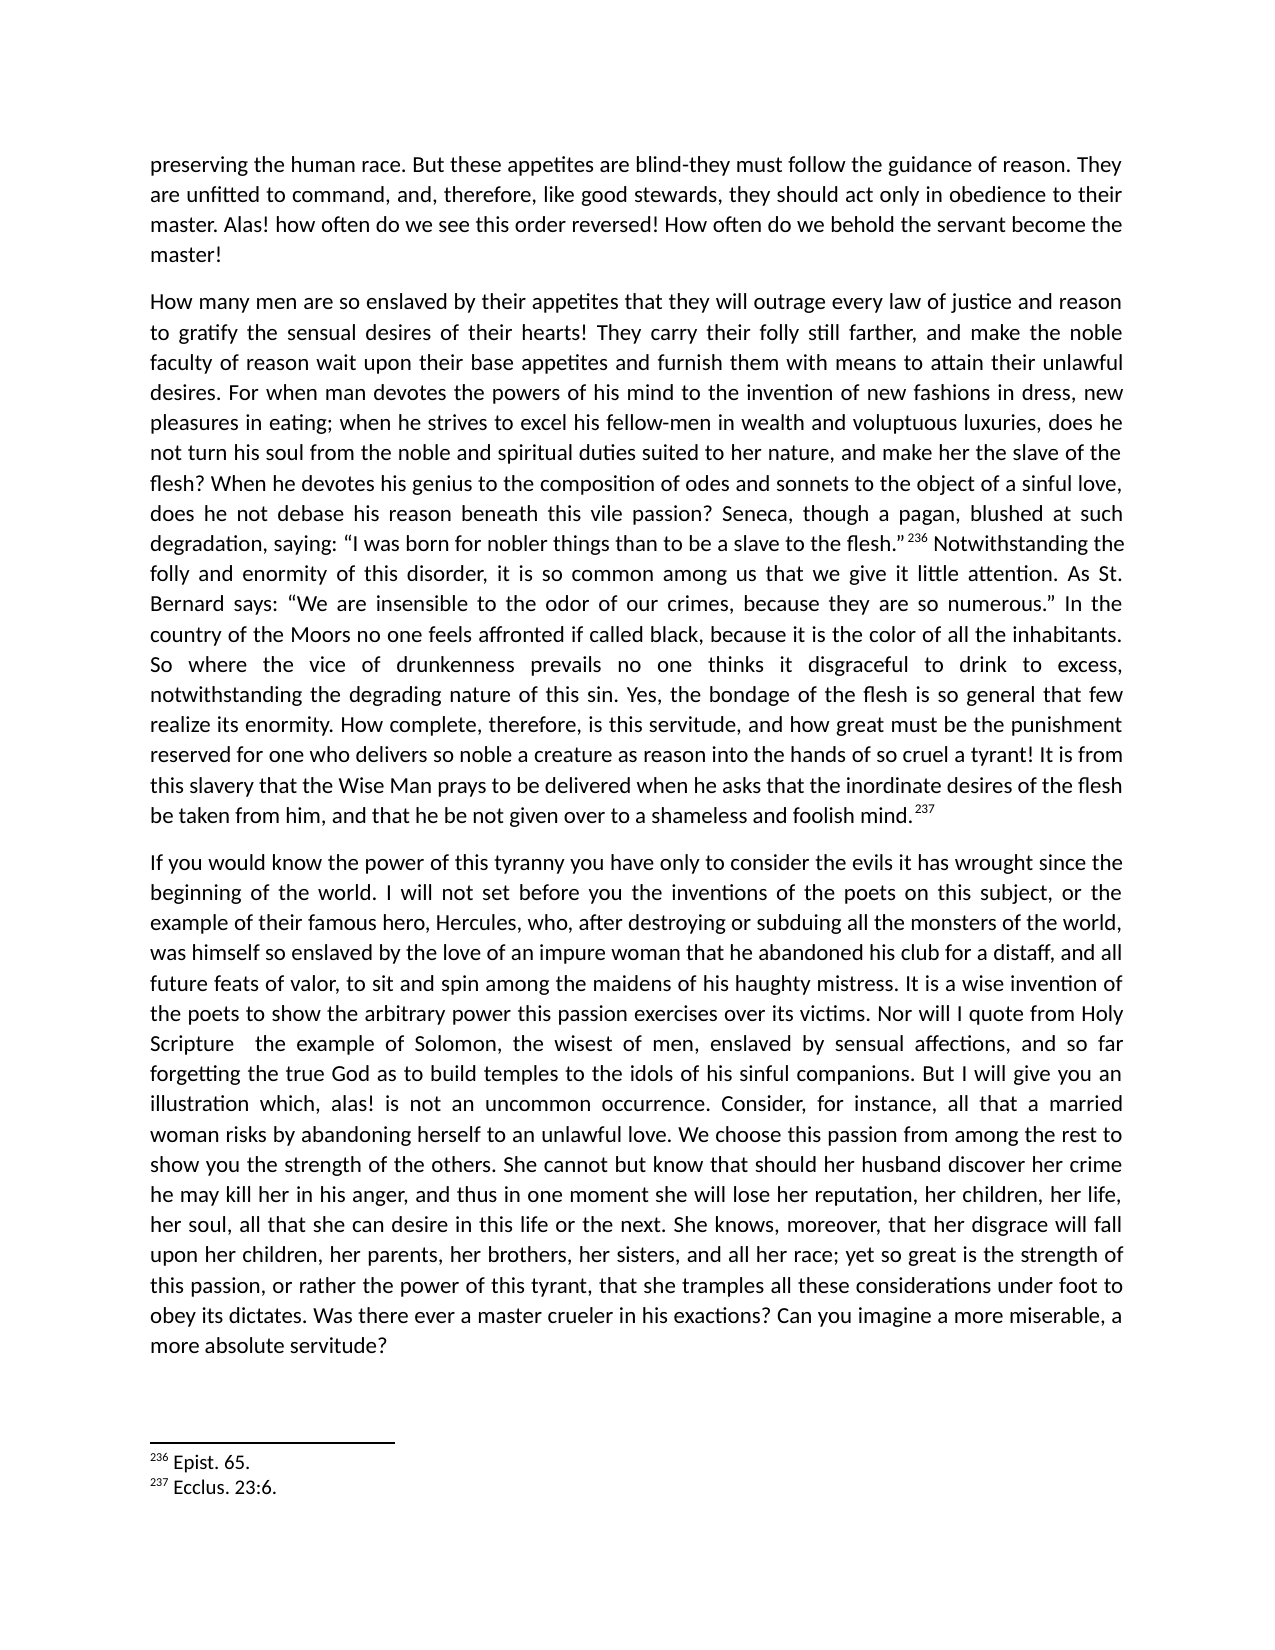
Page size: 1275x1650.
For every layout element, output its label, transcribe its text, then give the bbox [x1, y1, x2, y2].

text If you would know the power of this tyranny you have only to consider the evils it has wrought since the beginning of the world. I will not set before you the inventions of the poets on this subject, or the example of their famous hero, Hercules, who, after destroying or subduing all the monsters of the world, was himself so enslaved by the love of an impure woman that he abandoned his club for a distaff, and all future feats of valor, to sit and spin among the maidens of his haughty mistress. It is a wise invention of the poets to show the arbitrary power this passion exercises over its victims. Nor will I quote from Holy Scripture the example of Solomon, the wisest of men, enslaved by sensual affections, and so far forgetting the true God as to build temples to the idols of his sinful companions. But I will give you an illustration which, alas! is not an uncommon occurrence. Consider, for instance, all that a married woman risks by abandoning herself to an unlawful love. We choose this passion from among the rest to show you the strength of the others. She cannot but know that should her husband discover her crime he may kill her in his anger, and thus in one moment she will lose her reputation, her children, her life, her soul, all that she can desire in this life or the next. She knows, moreover, that her disgrace will fall upon her children, her parents, her brothers, her sisters, and all her race; yet so great is the strength of this passion, or rather the power of this tyrant, that she tramples all these considerations under foot to obey its dictates. Was there ever a master crueler in his exactions? Can you imagine a more miserable, a more absolute servitude? [150, 848, 1125, 1359]
text How many men are so enslaved by their appetites that they will outrage every law of justice and reason to gratify the sensual desires of their hearts! They carry their folly still farther, and make the noble faculty of reason wait upon their base appetites and furnish them with means to attain their unlawful desires. For when man devotes the powers of his mind to the invention of new fashions in dress, new pleasures in eating; when he strives to excel his fellow-men in wealth and voluptuous luxuries, does he not turn his soul from the noble and spiritual duties suited to her nature, and make her the slave of the flesh? When he devotes his genius to the composition of odes and sonnets to the object of a sinful love, does he not debase his reason beneath this vile passion? Seneca, though a pagan, blushed at such degradation, saying: “I was born for nobler things than to be a slave to the flesh.” Notwithstanding the folly and enormity of this disorder, it is so common among us that we give it little attention. As St. Bernard says: “We are insensible to the odor of our crimes, because they are so numerous.” In the country of the Moors no one feels affronted if called black, because it is the color of all the inhabitants. So where the vice of drunkenness prevails no one thinks it disgraceful to drink to excess, notwithstanding the degrading nature of this sin. Yes, the bondage of the flesh is so general that few realize its enormity. How complete, therefore, is this servitude, and how great must be the punishment reserved for one who delivers so noble a creature as reason into the hands of so cruel a tyrant! It is from this slavery that the Wise Man prays to be delivered when he asks that the inordinate desires of the flesh be taken from him, and that he be not given over to a shameless and foolish mind. [150, 287, 1125, 829]
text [150, 150, 1125, 269]
